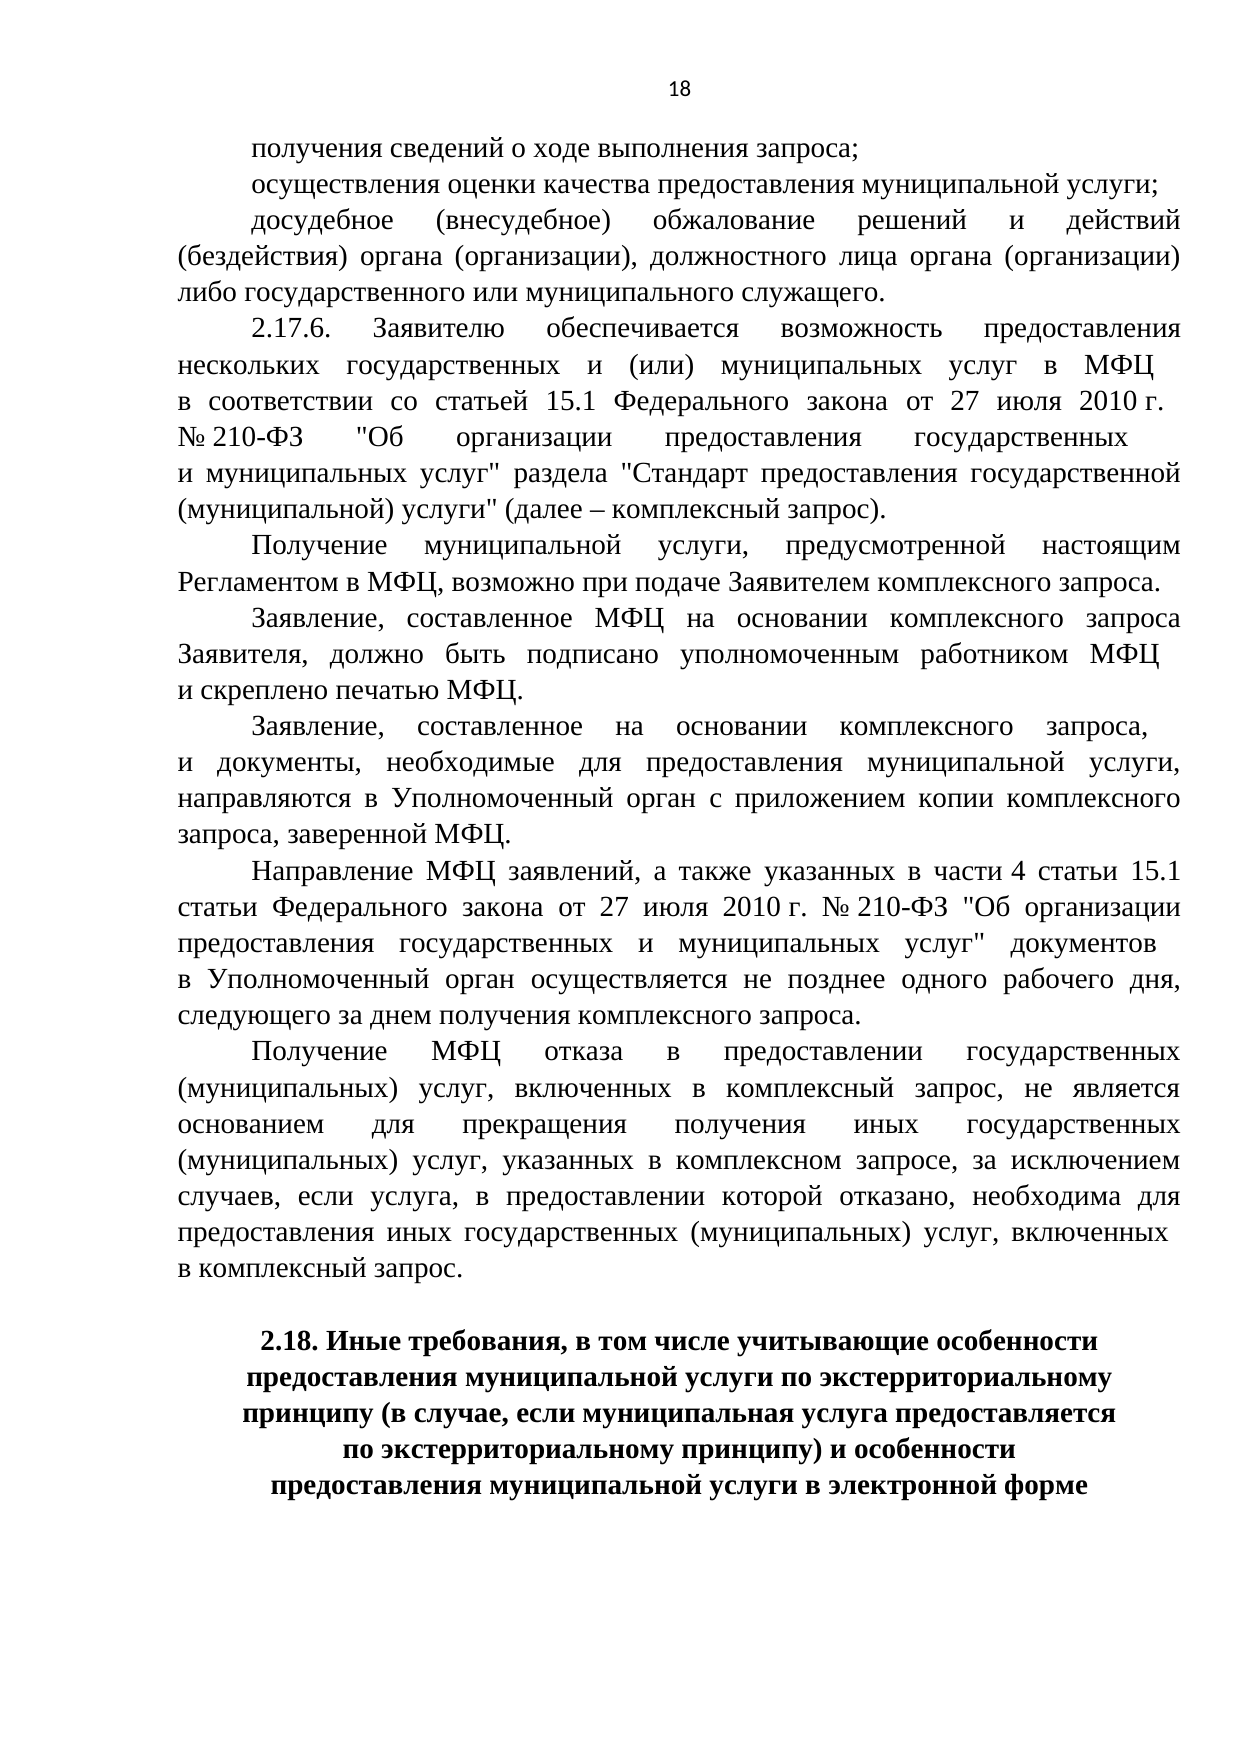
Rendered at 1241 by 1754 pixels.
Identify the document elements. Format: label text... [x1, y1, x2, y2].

text 2.18. Иные требования, в том числе учитывающие особенности предоставления муниципальной услуги по экстерриториальному принципу (в случае, если муниципальная услуга предоставляется по экстерриториальному принципу) и особенности предоставления муниципальной услуги в электронной форме [236, 1323, 1122, 1501]
text Получение муниципальной услуги, предусмотренной настоящим Регламентом в МФЦ, возможно при подаче Заявителем комплексного запроса. [177, 527, 1181, 597]
text Заявление, составленное МФЦ на основании комплексного запроса Заявителя, должно быть подписано уполномоченным работником МФЦ и скреплено печатью МФЦ. [177, 600, 1181, 706]
text досудебное (внесудебное) обжалование решений и действий (бездействия) органа (организации), должностного лица органа (организации) либо государственного или муниципального служащего. [177, 202, 1181, 308]
text получения сведений о ходе выполнения запроса; [177, 130, 1181, 163]
text Направление МФЦ заявлений, а также указанных в части 4 статьи 15.1 статьи Федерального закона от 27 июля 2010 г. № 210-ФЗ "Об организации предоставления государственных и муниципальных услуг" документов в Уполномоченный орган осуществляется не позднее одного рабочего дня, следующего за днем получения комплексного запроса. [177, 853, 1181, 1031]
text Заявление, составленное на основании комплексного запроса, и документы, необходимые для предоставления муниципальной услуги, направляются в Уполномоченный орган с приложением копии комплексного запроса, заверенной МФЦ. [177, 708, 1181, 850]
text Получение МФЦ отказа в предоставлении государственных (муниципальных) услуг, включенных в комплексный запрос, не является основанием для прекращения получения иных государственных (муниципальных) услуг, указанных в комплексном запросе, за исключением случаев, если услуга, в предоставлении которой отказано, необходима для предоставления иных государственных (муниципальных) услуг, включенных в комплексный запрос. [177, 1033, 1181, 1284]
text осуществления оценки качества предоставления муниципальной услуги; [177, 166, 1181, 199]
text 2.17.6. Заявителю обеспечивается возможность предоставления нескольких государственных и (или) муниципальных услуг в МФЦ в соответствии со статьей 15.1 Федерального закона от 27 июля 2010 г. № 210-ФЗ "Об организации предоставления государственных и муниципальных услуг" раздела "Стандарт предоставления государственной (муниципальной) услуги" (далее – комплексный запрос). [177, 311, 1181, 525]
